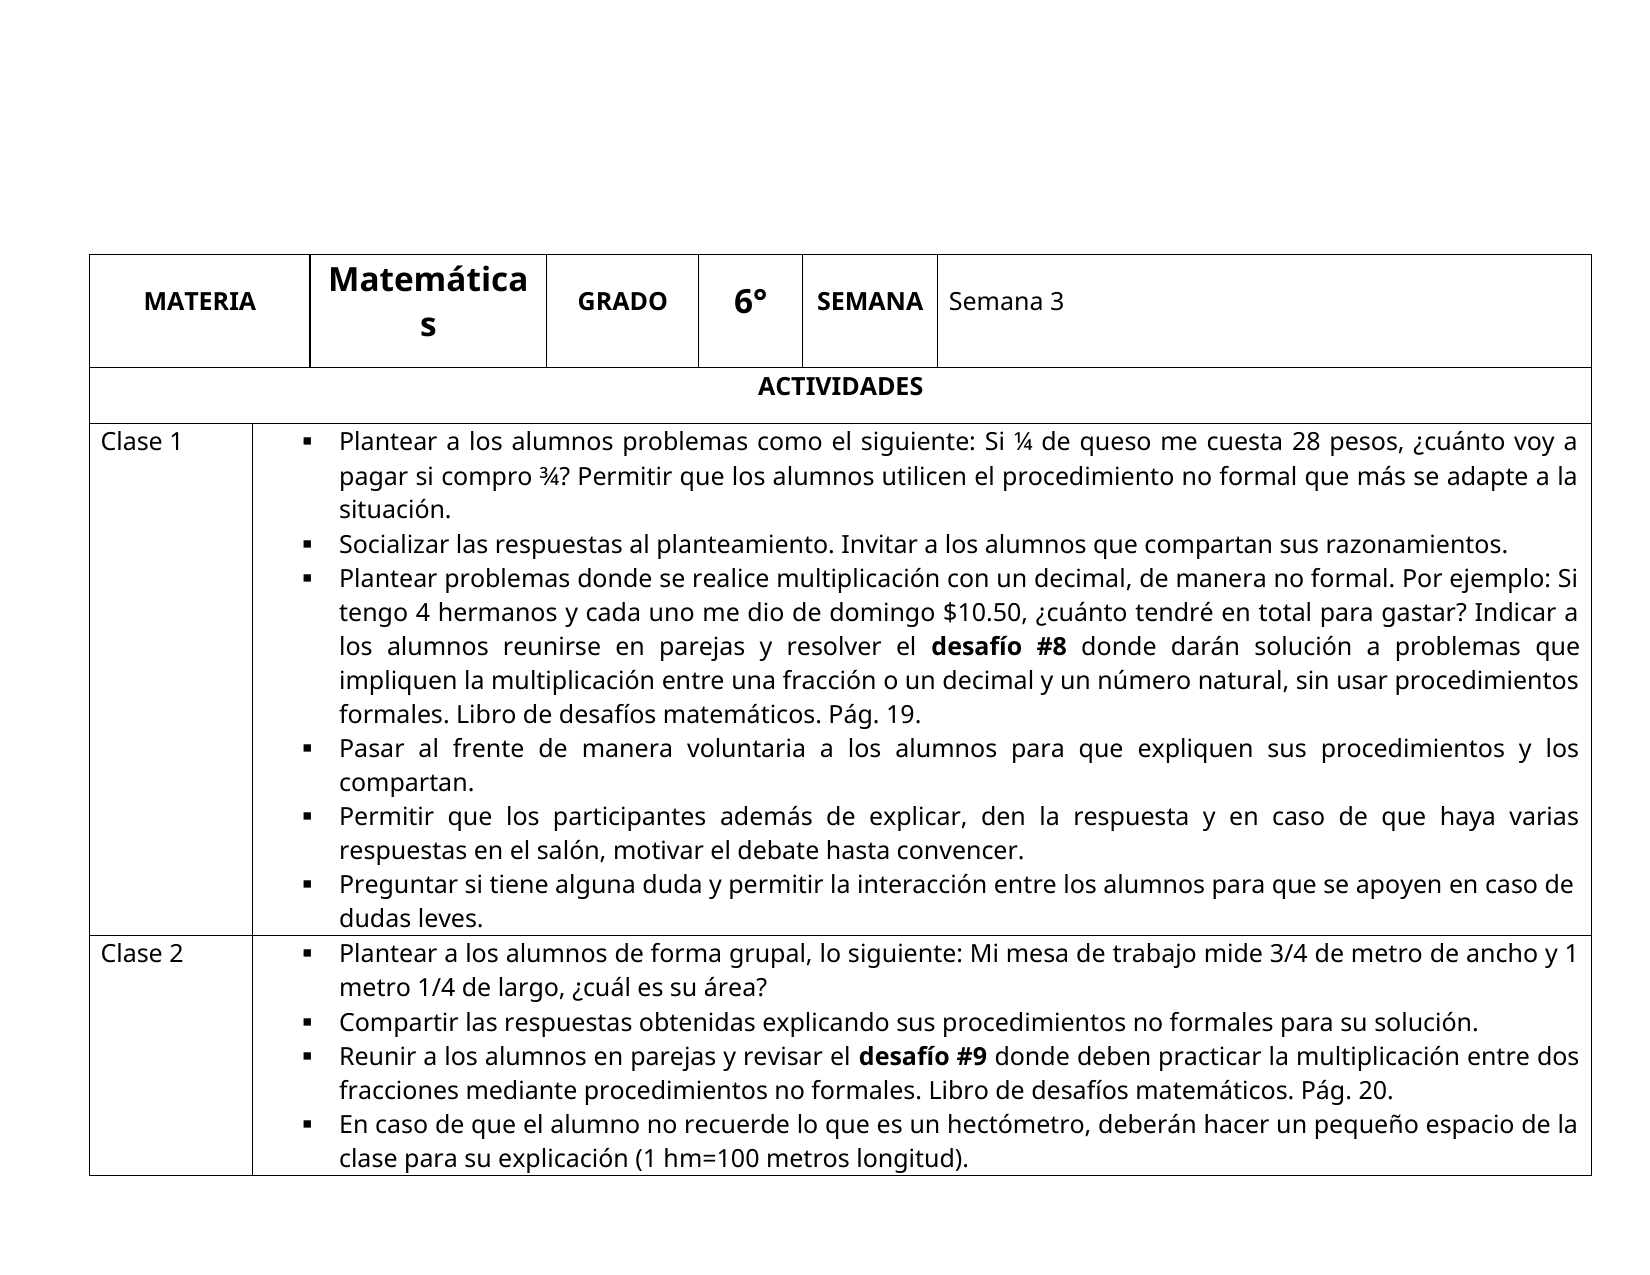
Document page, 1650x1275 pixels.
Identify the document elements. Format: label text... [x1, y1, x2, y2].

table_cell ACTIVIDADES [90, 368, 1591, 423]
table_header GRADO [547, 255, 698, 367]
table_cell Clase 1 [90, 424, 252, 935]
table_cell Clase 2 [90, 936, 252, 1174]
table_cell Plantear a los alumnos problemas como el siguiente: Si ¼ de queso me cuesta 28 pesos, ¿cuánto voy a pagar si compro ¾? Permitir que los alumnos utilicen el procedimiento no formal que más se adapte a la situación. Socializar las respuestas al planteamiento. Invitar a los alumnos que compartan sus razonamientos. Plantear problemas donde se realice multiplicación con un decimal, de manera no formal. Por ejemplo: Si tengo 4 hermanos y cada uno me dio de domingo $10.50, ¿cuánto tendré en total para gastar? Indicar a los alumnos reunirse en parejas y resolver el desafío #8 donde darán solución a problemas que impliquen la multiplicación entre una fracción o un decimal y un número natural, sin usar procedimientos formales. Libro de desafíos matemáticos. Pág. 19. Pasar al frente de manera voluntaria a los alumnos para que expliquen sus procedimientos y los compartan. Permitir que los participantes además de explicar, den la respuesta y en caso de que haya varias respuestas en el salón, motivar el debate hasta convencer. Preguntar si tiene alguna duda y permitir la interacción entre los alumnos para que se apoyen en caso de dudas leves. [253, 424, 1591, 935]
table_header SEMANA [803, 255, 937, 367]
table_header MATERIA [90, 255, 309, 367]
table_header Semana 3 [938, 255, 1591, 367]
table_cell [253, 936, 1591, 1174]
table_header Matemáticas [311, 255, 546, 367]
table_header 6° [699, 255, 802, 367]
